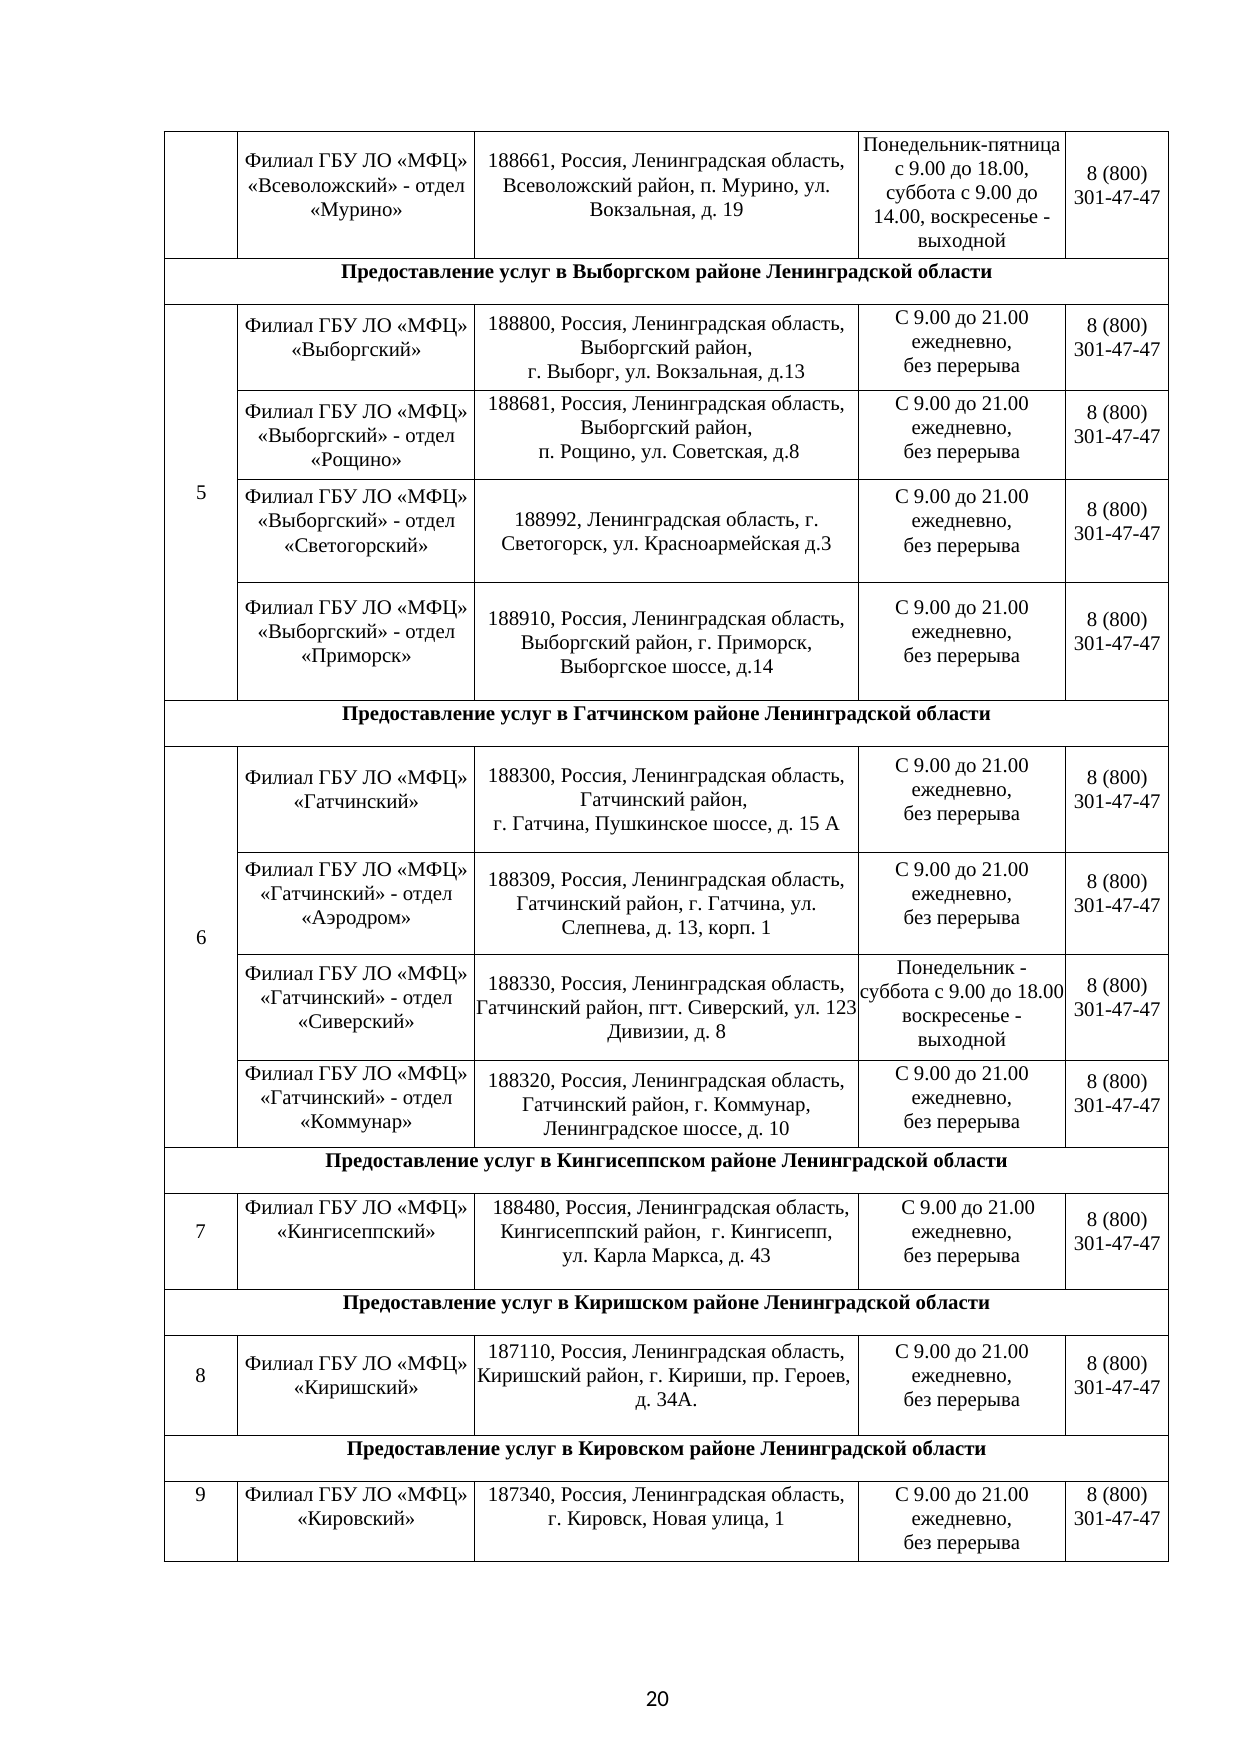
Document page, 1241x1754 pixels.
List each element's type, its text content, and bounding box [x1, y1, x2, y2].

table_cell Филиал ГБУ ЛО «МФЦ» «Гатчинский» - отдел «Сиверский» [238, 955, 474, 1059]
table_cell 188910, Россия, Ленинградская область, Выборгский район, г. Приморск, Выборгское шоссе, д.14 [475, 583, 858, 700]
table_cell С 9.00 до 21.00 ежедневно, без перерыва [859, 583, 1065, 700]
table_cell 8 (800) 301-47-47 [1066, 1194, 1168, 1289]
table_cell 188681, Россия, Ленинградская область, Выборгский район, п. Рощино, ул. Советская, д.8 [475, 391, 858, 479]
table_cell 9 [165, 1482, 237, 1561]
table_cell 8 (800) 301-47-47 [1066, 305, 1168, 390]
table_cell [859, 1482, 1065, 1561]
table_cell 188320, Россия, Ленинградская область, Гатчинский район, г. Коммунар, Ленинградское шоссе, д. 10 [475, 1061, 858, 1147]
table_cell С 9.00 до 21.00 ежедневно, без перерыва [859, 391, 1065, 479]
table_cell Предоставление услуг в Кингисеппском районе Ленинградской области [165, 1148, 1168, 1193]
table_cell 8 [165, 1336, 237, 1435]
table_cell 188992, Ленинградская область, г. Светогорск, ул. Красноармейская д.3 [475, 480, 858, 582]
table_cell 187110, Россия, Ленинградская область, Киришский район, г. Кириши, пр. Героев, д. 34А. [475, 1336, 858, 1435]
table_cell С 9.00 до 21.00 ежедневно, без перерыва [859, 1061, 1065, 1147]
table_cell 5 [165, 305, 237, 700]
table_cell 8 (800) 301-47-47 [1066, 955, 1168, 1059]
table_cell 188330, Россия, Ленинградская область, Гатчинский район, пгт. Сиверский, ул. 123 Дивизии, д. 8 [475, 955, 858, 1059]
table_cell 8 (800) 301-47-47 [1066, 853, 1168, 954]
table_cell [859, 132, 1065, 258]
table_cell Филиал ГБУ ЛО «МФЦ» «Выборгский» [238, 305, 474, 390]
table_cell Филиал ГБУ ЛО «МФЦ» «Гатчинский» [238, 747, 474, 852]
table_cell С 9.00 до 21.00 ежедневно, без перерыва [859, 747, 1065, 852]
table_cell Предоставление услуг в Кировском районе Ленинградской области [165, 1436, 1168, 1481]
table_cell 188661, Россия, Ленинградская область, Всеволожский район, п. Мурино, ул. Вокзальная, д. 19 [475, 132, 858, 258]
table_cell 7 [165, 1194, 237, 1289]
table_cell 8 (800) 301-47-47 [1066, 583, 1168, 700]
table_cell Филиал ГБУ ЛО «МФЦ» «Гатчинский» - отдел «Коммунар» [238, 1061, 474, 1147]
table_cell С 9.00 до 21.00 ежедневно, без перерыва [859, 853, 1065, 954]
table_cell Понедельник - суббота с 9.00 до 18.00 воскресенье - выходной [859, 955, 1065, 1059]
table_cell 8 (800) 301-47-47 [1066, 1482, 1168, 1561]
table_cell 188480, Россия, Ленинградская область, Кингисеппский район, г. Кингисепп, ул. Карла Маркса, д. 43 [475, 1194, 858, 1289]
table_cell 8 (800) 301-47-47 [1066, 1336, 1168, 1435]
table_cell Филиал ГБУ ЛО «МФЦ» «Кингисеппский» [238, 1194, 474, 1289]
table_cell 8 (800) 301-47-47 [1066, 747, 1168, 852]
table_cell 188800, Россия, Ленинградская область, Выборгский район, г. Выборг, ул. Вокзальная, д.13 [475, 305, 858, 390]
table_cell С 9.00 до 21.00 ежедневно, без перерыва [859, 305, 1065, 390]
table_cell С 9.00 до 21.00 ежедневно, без перерыва [859, 480, 1065, 582]
table_cell 8 (800) 301-47-47 [1066, 1061, 1168, 1147]
table_cell Филиал ГБУ ЛО «МФЦ» «Гатчинский» - отдел «Аэродром» [238, 853, 474, 954]
table_cell С 9.00 до 21.00 ежедневно, без перерыва [859, 1194, 1065, 1289]
table_cell 6 [165, 747, 237, 1147]
table_cell 187340, Россия, Ленинградская область, г. Кировск, Новая улица, 1 [475, 1482, 858, 1561]
table_cell Филиал ГБУ ЛО «МФЦ» «Выборгский» - отдел «Приморск» [238, 583, 474, 700]
table_cell Филиал ГБУ ЛО «МФЦ» «Всеволожский» - отдел «Мурино» [238, 132, 474, 258]
table_cell 188309, Россия, Ленинградская область, Гатчинский район, г. Гатчина, ул. Слепнева, д. 13, корп. 1 [475, 853, 858, 954]
table_cell 8 (800) 301-47-47 [1066, 391, 1168, 479]
table_cell Предоставление услуг в Киришском районе Ленинградской области [165, 1290, 1168, 1335]
table_cell Предоставление услуг в Гатчинском районе Ленинградской области [165, 701, 1168, 746]
table_cell Филиал ГБУ ЛО «МФЦ» «Киришский» [238, 1336, 474, 1435]
table_cell С 9.00 до 21.00 ежедневно, без перерыва [859, 1336, 1065, 1435]
table_cell Предоставление услуг в Выборгском районе Ленинградской области [165, 259, 1168, 304]
table_cell Филиал ГБУ ЛО «МФЦ» «Кировский» [238, 1482, 474, 1561]
table_cell 188300, Россия, Ленинградская область, Гатчинский район, г. Гатчина, Пушкинское шоссе, д. 15 А [475, 747, 858, 852]
table_cell 8 (800) 301-47-47 [1066, 480, 1168, 582]
table_cell Филиал ГБУ ЛО «МФЦ» «Выборгский» - отдел «Светогорский» [238, 480, 474, 582]
table_cell Филиал ГБУ ЛО «МФЦ» «Выборгский» - отдел «Рощино» [238, 391, 474, 479]
table_cell 8 (800) 301-47-47 [1066, 132, 1168, 258]
